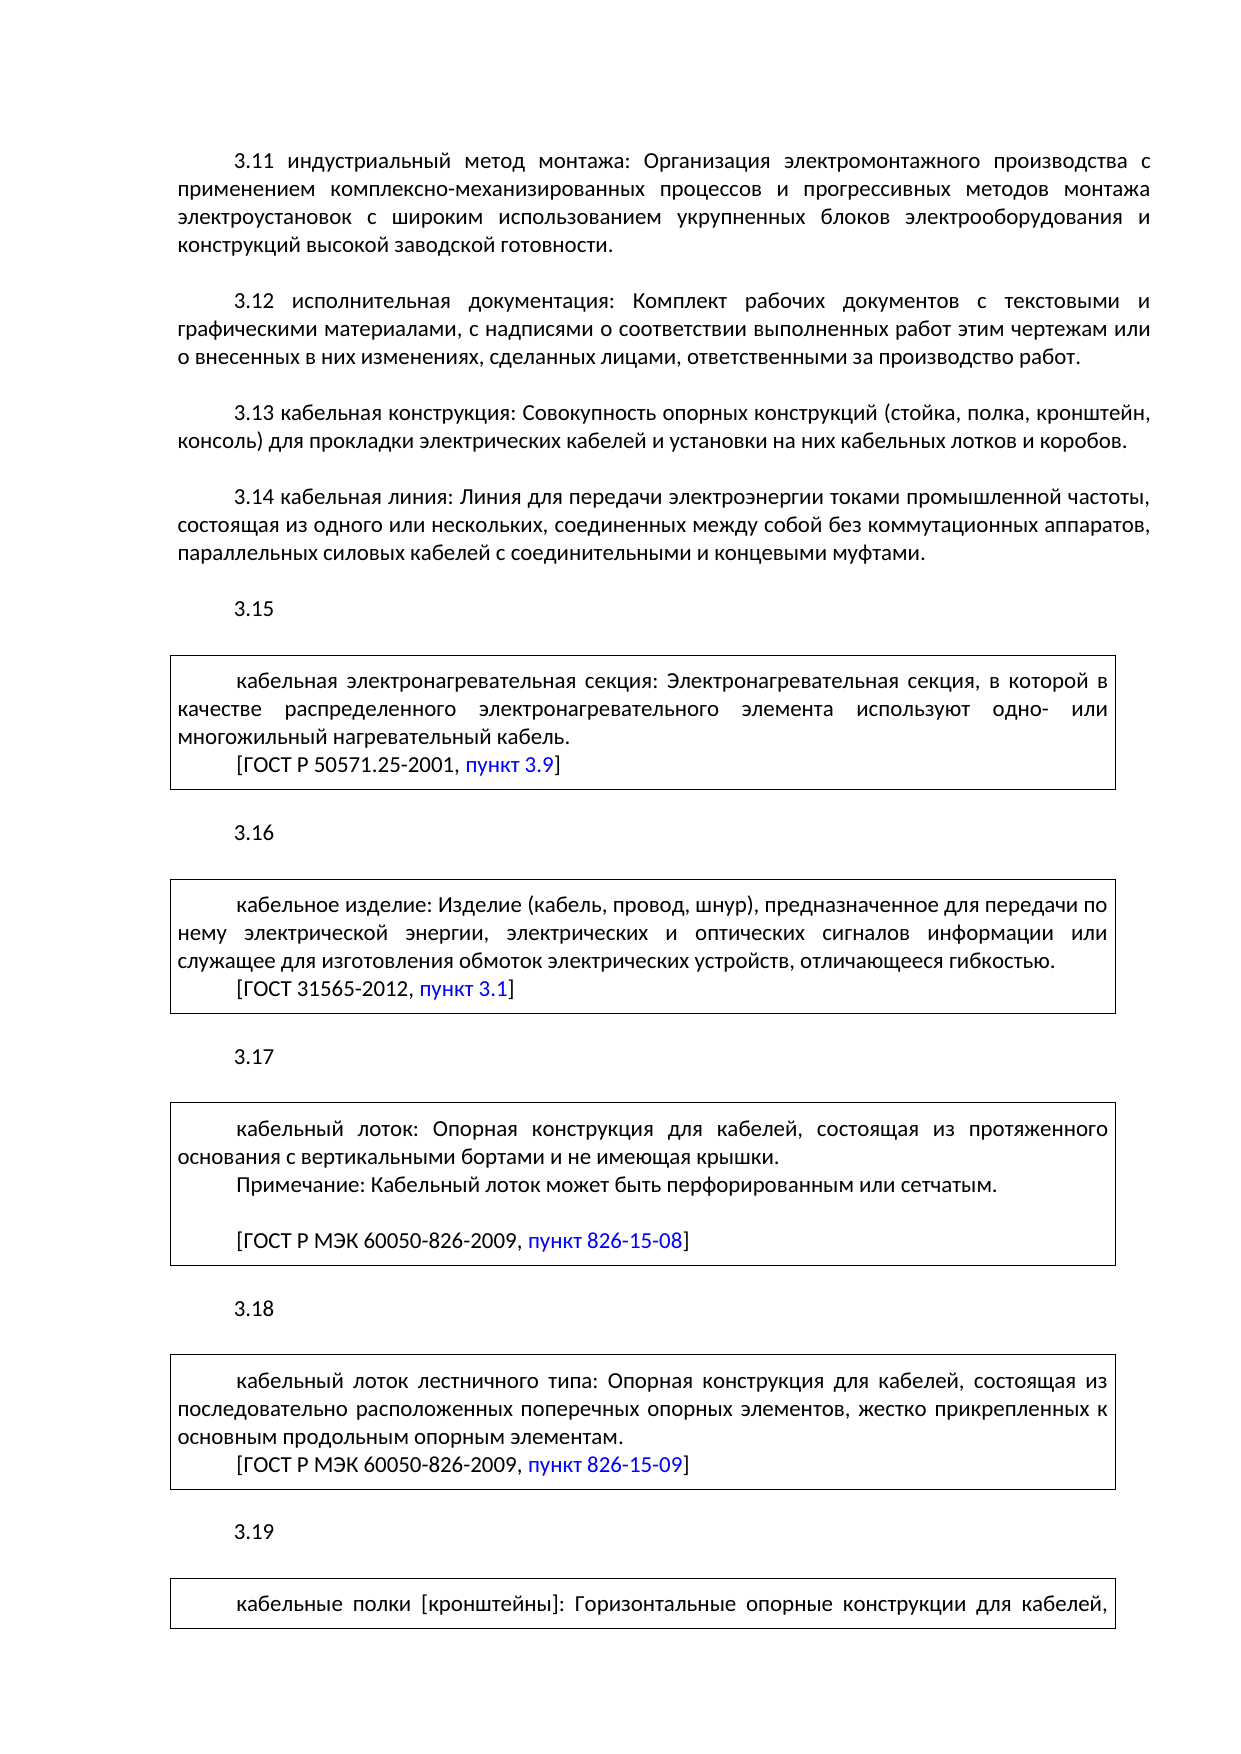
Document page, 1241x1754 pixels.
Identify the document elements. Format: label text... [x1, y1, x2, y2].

table_header кабельная электронагревательная секция: Электронагревательная секция, в которой в качестве распределенного электронагревательного элемента используют одно- или многожильный нагревательный кабель. [ГОСТ Р 50571.25-2001, пункт 3.9] [171, 656, 1115, 789]
text 3.18 [177, 1294, 1152, 1322]
text 3.19 [177, 1517, 1152, 1546]
text 3.12 исполнительная документация: Комплект рабочих документов с текстовыми и графическими материалами, с надписями о соответствии выполненных работ этим чертежам или о внесенных в них изменениях, сделанных лицами, ответственными за производство работ. [177, 286, 1152, 370]
text 3.17 [177, 1042, 1152, 1070]
table_header кабельный лоток лестничного типа: Опорная конструкция для кабелей, состоящая из последовательно расположенных поперечных опорных элементов, жестко прикрепленных к основным продольным опорным элементам. [ГОСТ Р МЭК 60050-826-2009, пункт 826-15-09] [171, 1355, 1115, 1488]
table_header кабельный лоток: Опорная конструкция для кабелей, состоящая из протяженного основания с вертикальными бортами и не имеющая крышки. Примечание: Кабельный лоток может быть перфорированным или сетчатым. [ГОСТ Р МЭК 60050-826-2009, пункт 826-15-08] [171, 1103, 1115, 1265]
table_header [171, 1579, 1115, 1628]
text 3.11 индустриальный метод монтажа: Организация электромонтажного производства с применением комплексно-механизированных процессов и прогрессивных методов монтажа электроустановок с широким использованием укрупненных блоков электрооборудования и конструкций высокой заводской готовности. [177, 146, 1152, 258]
text 3.14 кабельная линия: Линия для передачи электроэнергии токами промышленной частоты, состоящая из одного или нескольких, соединенных между собой без коммутационных аппаратов, параллельных силовых кабелей с соединительными и концевыми муфтами. [177, 482, 1152, 566]
text 3.15 [177, 594, 1152, 622]
text 3.16 [177, 818, 1152, 846]
table_header кабельное изделие: Изделие (кабель, провод, шнур), предназначенное для передачи по нему электрической энергии, электрических и оптических сигналов информации или служащее для изготовления обмоток электрических устройств, отличающееся гибкостью. [ГОСТ 31565-2012, пункт 3.1] [171, 880, 1115, 1013]
text 3.13 кабельная конструкция: Совокупность опорных конструкций (стойка, полка, кронштейн, консоль) для прокладки электрических кабелей и установки на них кабельных лотков и коробов. [177, 398, 1152, 454]
